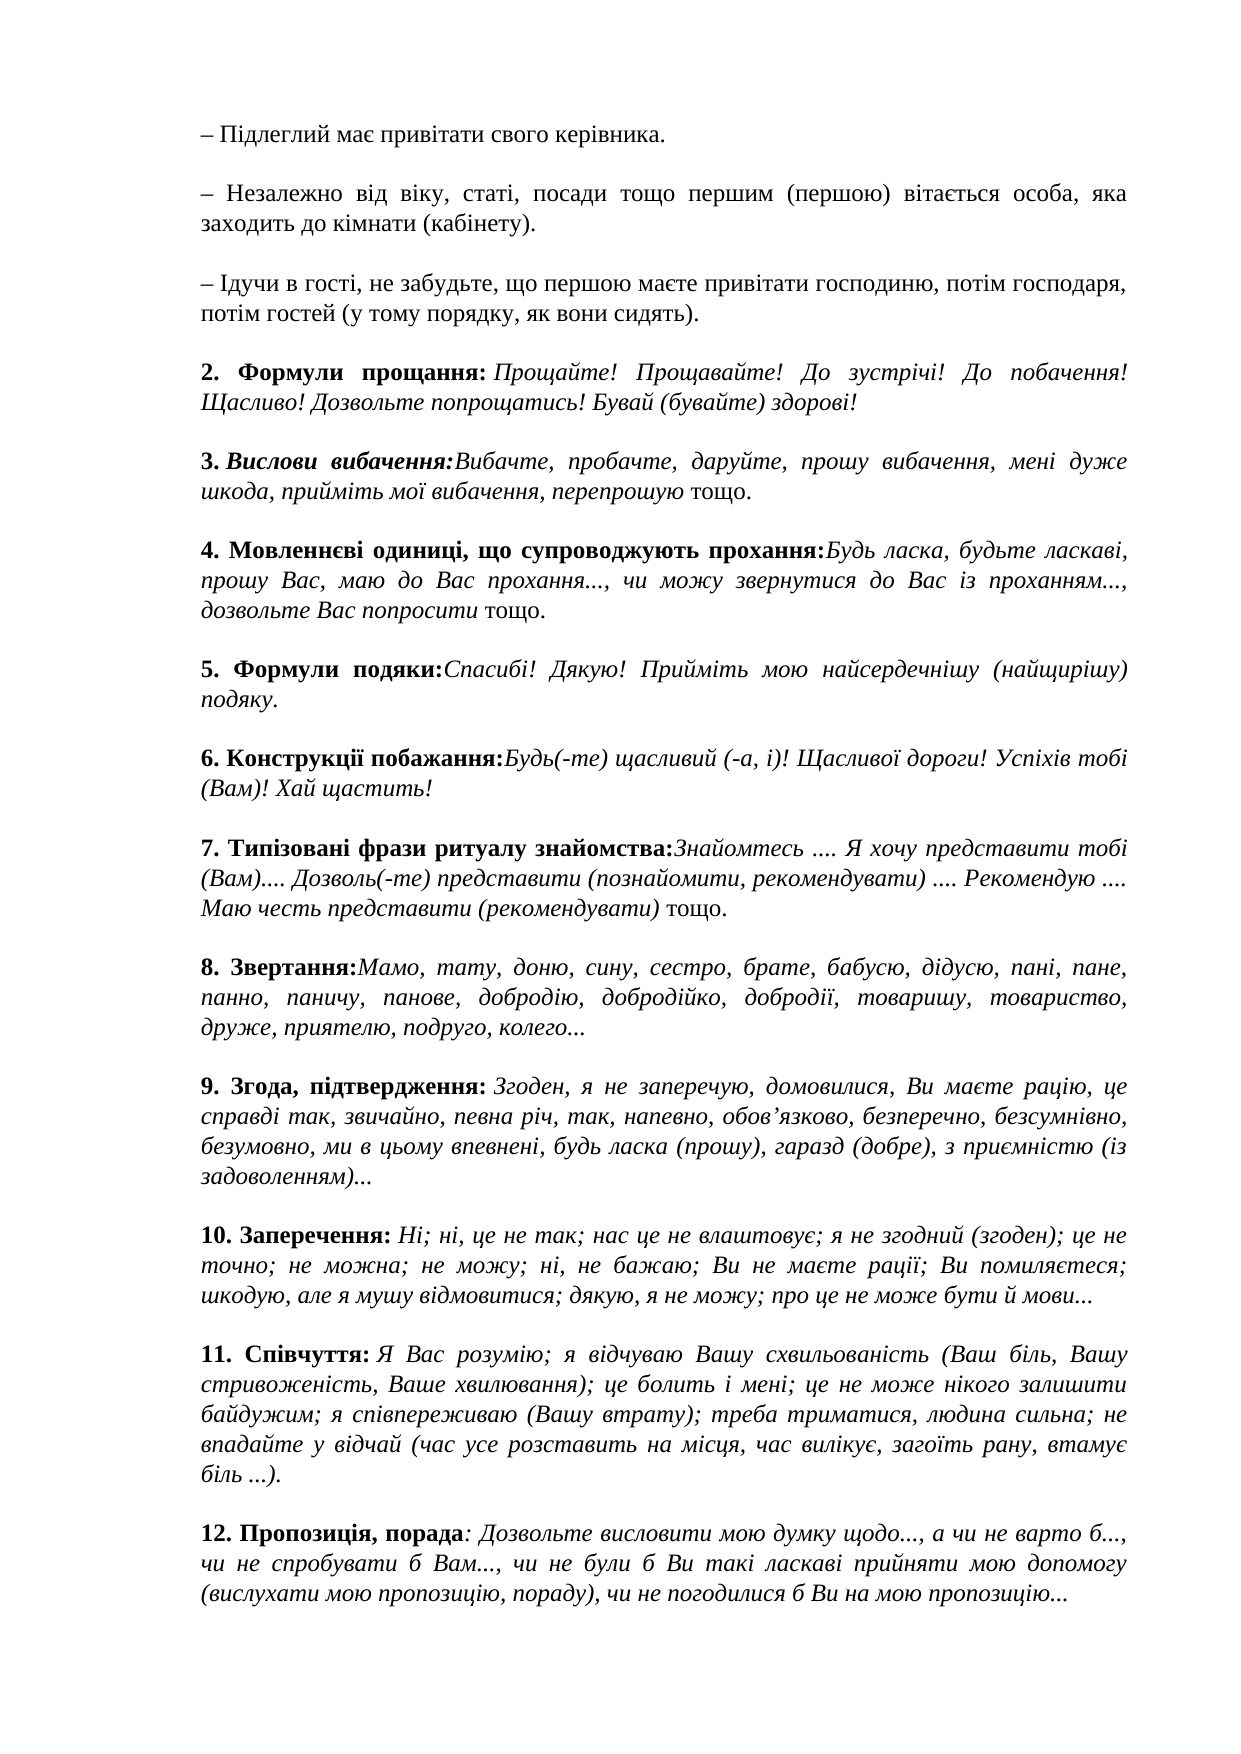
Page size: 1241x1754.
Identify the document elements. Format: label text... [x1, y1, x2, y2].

text – Незалежно від віку, статі, посади тощо першим (першою) вітається особа, яка заходить до кімнати (кабінету). [201, 177, 1128, 237]
text 12. Пропозиція, порада: Дозвольте висловити мою думку щодо..., а чи не варто б..., чи не спробувати б Вам..., чи не були б Ви такі ласкаві прийняти мою допомогу (вислухати мою пропозицію, пораду), чи не погодилися б Ви на мою пропозицію... [201, 1517, 1128, 1607]
text 5. Формули подяки:Спасибі! Дякую! Прийміть мою найсердечнішу (найщирішу) подяку. [201, 653, 1128, 713]
text 6. Конструкції побажання:Будь(-те) щасливий (-а, і)! Щасливої дороги! Успіхів тобі (Вам)! Хай щастить! [201, 742, 1128, 802]
text 7. Типізовані фрази ритуалу знайомства:Знайомтесь .... Я хочу представити тобі (Вам).... Дозволь(-те) представити (познайомити, рекомендувати) .... Рекомендую .... Маю честь представити (рекомендувати) тощо. [201, 831, 1128, 921]
text 8. Звертання:Мамо, тату, доню, сину, сестро, брате, бабусю, дідусю, пані, пане, панно, паничу, панове, добродію, добродійко, добродії, товаришу, товариство, друже, приятелю, подруго, колего... [201, 951, 1128, 1041]
text 4. Мовленнєві одиниці, що супроводжують прохання:Будь ласка, будьте ласкаві, прошу Вас, маю до Вас прохання..., чи можу звернутися до Вас із проханням..., дозвольте Вас попросити тощо. [201, 534, 1128, 624]
text – Підлеглий має привітати свого керівника. [201, 118, 1128, 148]
text 9. Згода, підтвердження: Згоден, я не заперечую, домовилися, Ви маєте рацію, це справді так, звичайно, певна річ, так, напевно, обов’язково, безперечно, безсумнівно, безумовно, ми в цьому впевнені, будь ласка (прошу), гаразд (добре), з приємністю (із задоволенням)... [201, 1070, 1128, 1190]
text 2. Формули прощання: Прощайте! Прощавайте! До зустрічі! До побачення! Щасливо! Дозвольте попрощатись! Бувай (бувайте) здорові! [201, 356, 1128, 416]
text 3. Вислови вибачення:Вибачте, пробачте, даруйте, прошу вибачення, мені дуже шкода, прийміть мої вибачення, перепрошую тощо. [201, 445, 1128, 505]
text 10. Заперечення: Ні; ні, це не так; нас це не влаштовує; я не згодний (згоден); це не точно; не можна; не можу; ні, не бажаю; Ви не маєте рації; Ви помиляєтеся; шкодую, але я мушу відмовитися; дякую, я не можу; про це не може бути й мови... [201, 1219, 1128, 1309]
text 11. Співчуття: Я Вас розумію; я відчуваю Вашу схвильованість (Ваш біль, Вашу стривоженість, Ваше хвилювання); це болить і мені; це не може нікого залишити байдужим; я співпереживаю (Вашу втрату); треба триматися, людина сильна; не впадайте у відчай (час усе розставить на місця, час вилікує, загоїть рану, втамує біль ...). [201, 1338, 1128, 1488]
text – Ідучи в гості, не забудьте, що першою маєте привітати господиню, потім господаря, потім гостей (у тому порядку, як вони сидять). [201, 266, 1128, 326]
